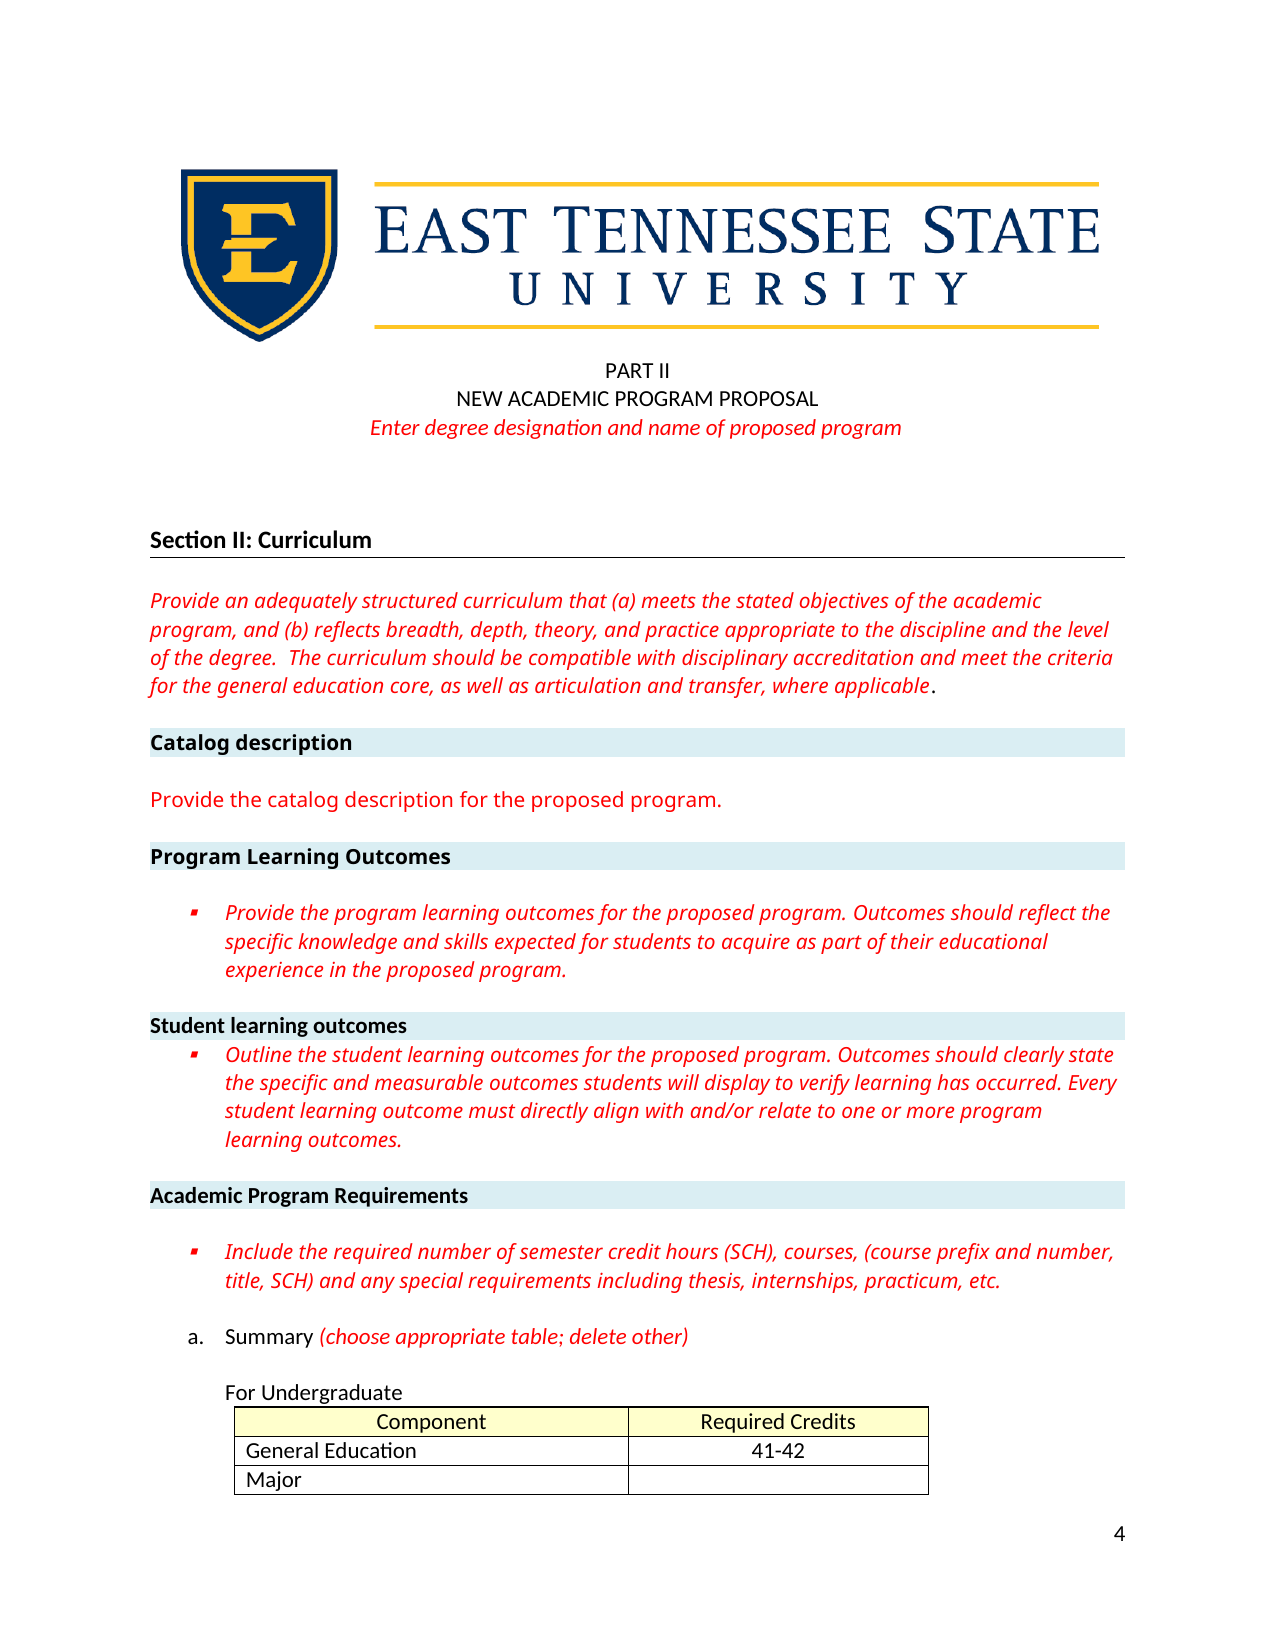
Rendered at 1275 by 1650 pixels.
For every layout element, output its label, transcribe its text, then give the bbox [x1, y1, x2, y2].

table_header Required Credits [629, 1408, 928, 1436]
list Summary (choose appropriate table; delete other) [187, 1322, 1125, 1350]
table_cell [629, 1466, 928, 1494]
text Provide an adequately structured curriculum that (a) meets the stated objectives of the academic program, and (b) reflects breadth, depth, theory, and practice appropriate to the discipline and the level of the degree. The curriculum should be compatible with disciplinary accreditation and meet the criteria for the general education core, as well as articulation and transfer, where applicable. [150, 586, 1125, 700]
text Catalog description [150, 728, 1125, 757]
table_header Component [235, 1408, 628, 1436]
text Student learning outcomes [150, 1012, 1125, 1040]
table_cell General Education [235, 1437, 628, 1464]
text Program Learning Outcomes [150, 842, 1125, 870]
list Outline the student learning outcomes for the proposed program. Outcomes should clearly state the specific and measurable outcomes students will display to verify learning has occurred. Every student learning outcome must directly align with and/or relate to one or more program learning outcomes. [187, 1040, 1125, 1153]
text Enter degree designation and name of proposed program [150, 413, 1125, 441]
text Academic Program Requirements [150, 1181, 1125, 1209]
list For Undergraduate [225, 1378, 1125, 1406]
text NEW ACADEMIC PROGRAM PROPOSAL [150, 384, 1125, 413]
list Include the required number of semester credit hours (SCH), courses, (course prefix and number, title, SCH) and any special requirements including thesis, internships, practicum, etc. [187, 1237, 1125, 1294]
text Provide the catalog description for the proposed program. [150, 785, 1125, 814]
picture [150, 150, 1125, 357]
list Provide the program learning outcomes for the proposed program. Outcomes should reflect the specific knowledge and skills expected for students to acquire as part of their educational experience in the proposed program. [187, 898, 1125, 984]
text PART II [150, 357, 1125, 384]
text Section II: Curriculum [150, 525, 1125, 557]
table_cell 41-42 [629, 1437, 928, 1464]
table_cell Major [235, 1466, 628, 1494]
